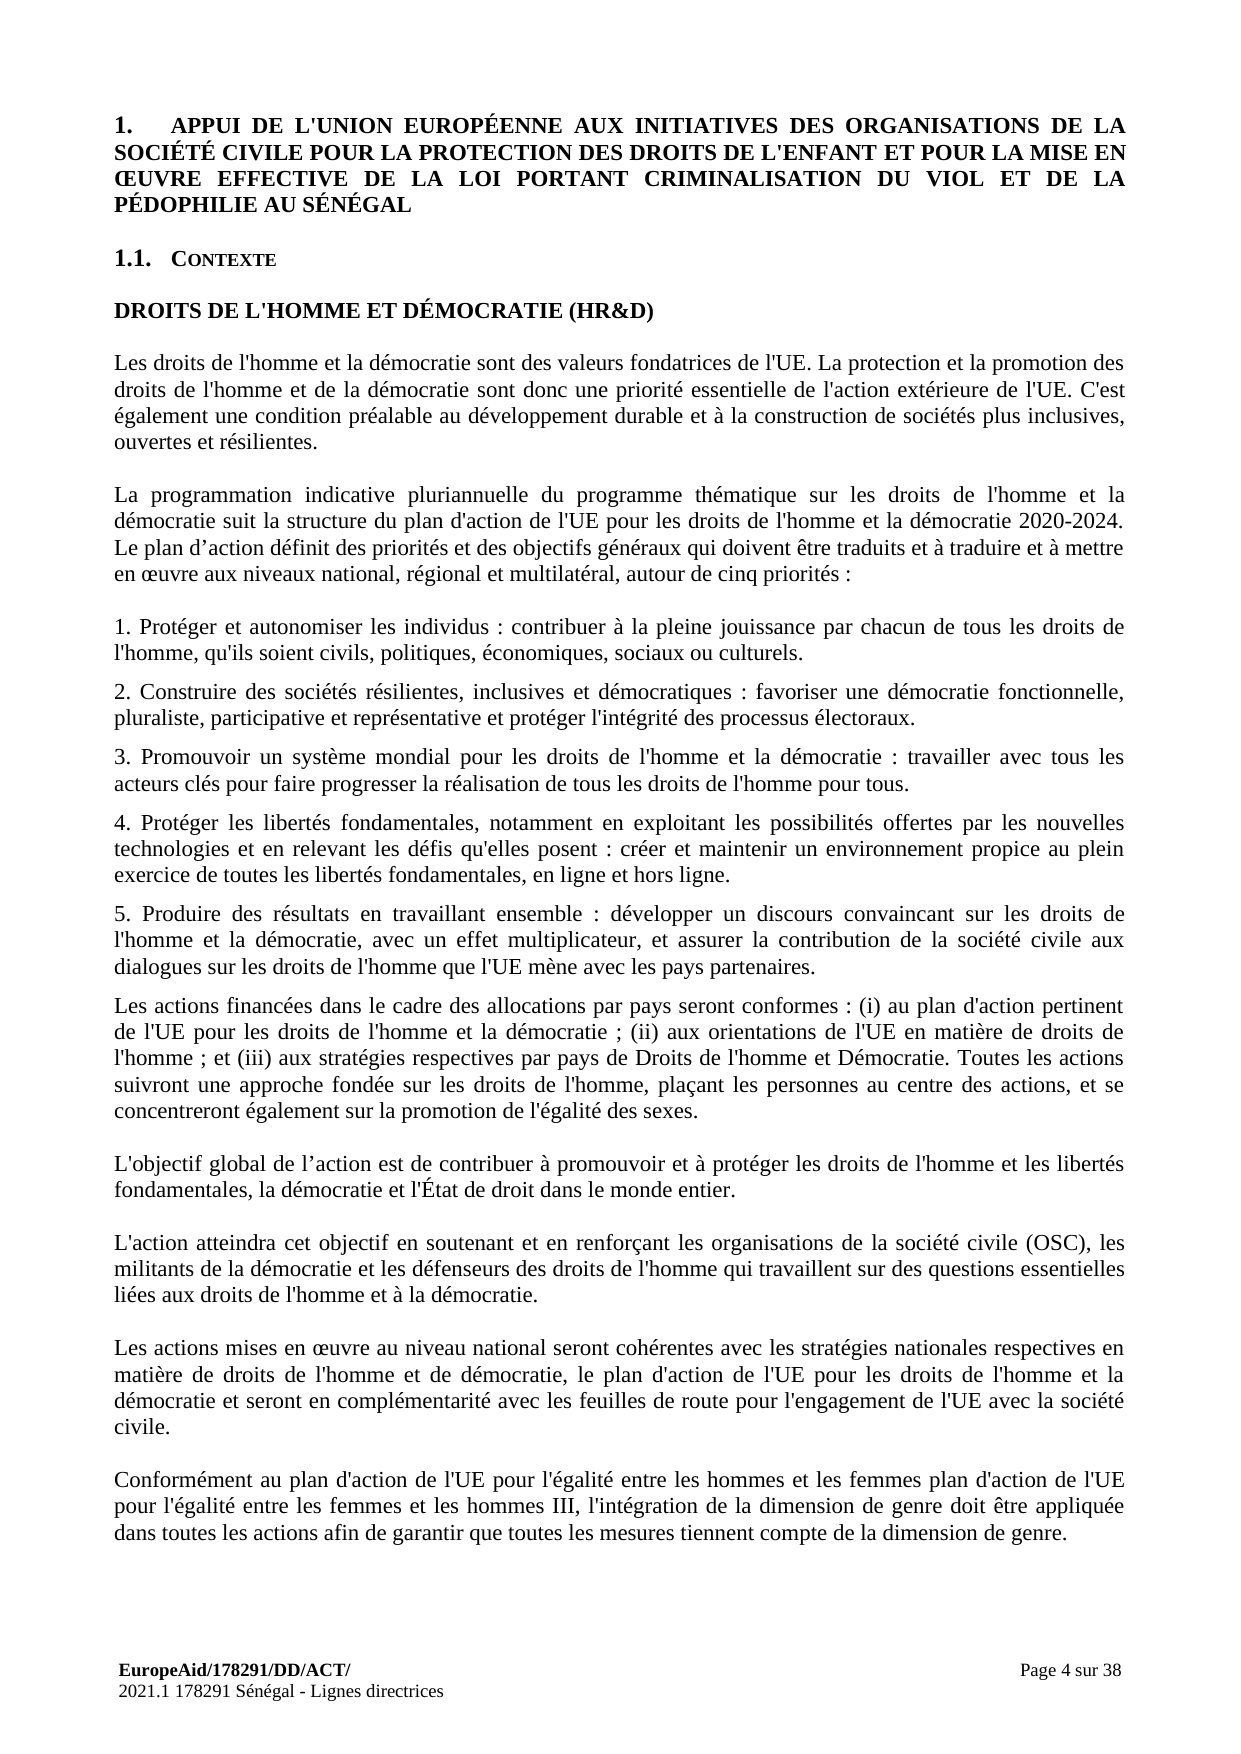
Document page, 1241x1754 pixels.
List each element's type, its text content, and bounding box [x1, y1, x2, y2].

text 3. Promouvoir un système mondial pour les droits de l'homme et la démocratie : travailler avec tous les acteurs clés pour faire progresser la réalisation de tous les droits de l'homme pour tous. [114, 743, 1126, 796]
list Appui de l'Union européenne aux initiatives des Organisations de la Société Civile pour la protection des droits de l'enfant et pour la mise en œuvre effective de la loi portant criminalisation du viol et de la pédophilie au Sénégal [114, 110, 1126, 218]
text 1. Protéger et autonomiser les individus : contribuer à la pleine jouissance par chacun de tous les droits de l'homme, qu'ils soient civils, politiques, économiques, sociaux ou culturels. [114, 613, 1126, 666]
text Les actions financées dans le cadre des allocations par pays seront conformes : (i) au plan d'action pertinent de l'UE pour les droits de l'homme et la démocratie ; (ii) aux orientations de l'UE en matière de droits de l'homme ; et (iii) aux stratégies respectives par pays de Droits de l'homme et Démocratie. Toutes les actions suivront une approche fondée sur les droits de l'homme, plaçant les personnes au centre des actions, et se concentreront également sur la promotion de l'égalité des sexes. [114, 992, 1126, 1123]
text La programmation indicative pluriannuelle du programme thématique sur les droits de l'homme et la démocratie suit la structure du plan d'action de l'UE pour les droits de l'homme et la démocratie 2020-2024. Le plan d’action définit des priorités et des objectifs généraux qui doivent être traduits et à traduire et à mettre en œuvre aux niveaux national, régional et multilatéral, autour de cinq priorités : [114, 481, 1126, 587]
text 4. Protéger les libertés fondamentales, notamment en exploitant les possibilités offertes par les nouvelles technologies et en relevant les défis qu'elles posent : créer et maintenir un environnement propice au plein exercice de toutes les libertés fondamentales, en ligne et hors ligne. [114, 808, 1126, 888]
text Les droits de l'homme et la démocratie sont des valeurs fondatrices de l'UE. La protection et la promotion des droits de l'homme et de la démocratie sont donc une priorité essentielle de l'action extérieure de l'UE. C'est également une condition préalable au développement durable et à la construction de sociétés plus inclusives, ouvertes et résilientes. [114, 349, 1126, 455]
text Les actions mises en œuvre au niveau national seront cohérentes avec les stratégies nationales respectives en matière de droits de l'homme et de démocratie, le plan d'action de l'UE pour les droits de l'homme et la démocratie et seront en complémentarité avec les feuilles de route pour l'engagement de l'UE avec la société civile. [114, 1334, 1126, 1440]
text Conformément au plan d'action de l'UE pour l'égalité entre les hommes et les femmes plan d'action de l'UE pour l'égalité entre les femmes et les hommes III, l'intégration de la dimension de genre doit être appliquée dans toutes les actions afin de garantir que toutes les mesures tiennent compte de la dimension de genre. [114, 1466, 1126, 1545]
text L'action atteindra cet objectif en soutenant et en renforçant les organisations de la société civile (OSC), les militants de la démocratie et les défenseurs des droits de l'homme qui travaillent sur des questions essentielles liées aux droits de l'homme et à la démocratie. [114, 1229, 1126, 1308]
text L'objectif global de l’action est de contribuer à promouvoir et à protéger les droits de l'homme et les libertés fondamentales, la démocratie et l'État de droit dans le monde entier. [114, 1150, 1126, 1202]
text DROITS DE L'HOMME ET DÉMOCRATIE (HR&D) [114, 297, 1126, 323]
text 5. Produire des résultats en travaillant ensemble : développer un discours convaincant sur les droits de l'homme et la démocratie, avec un effet multiplicateur, et assurer la contribution de la société civile aux dialogues sur les droits de l'homme que l'UE mène avec les pays partenaires. [114, 900, 1126, 979]
list Contexte [114, 243, 1126, 272]
text 2. Construire des sociétés résilientes, inclusives et démocratiques : favoriser une démocratie fonctionnelle, pluraliste, participative et représentative et protéger l'intégrité des processus électoraux. [114, 678, 1126, 731]
